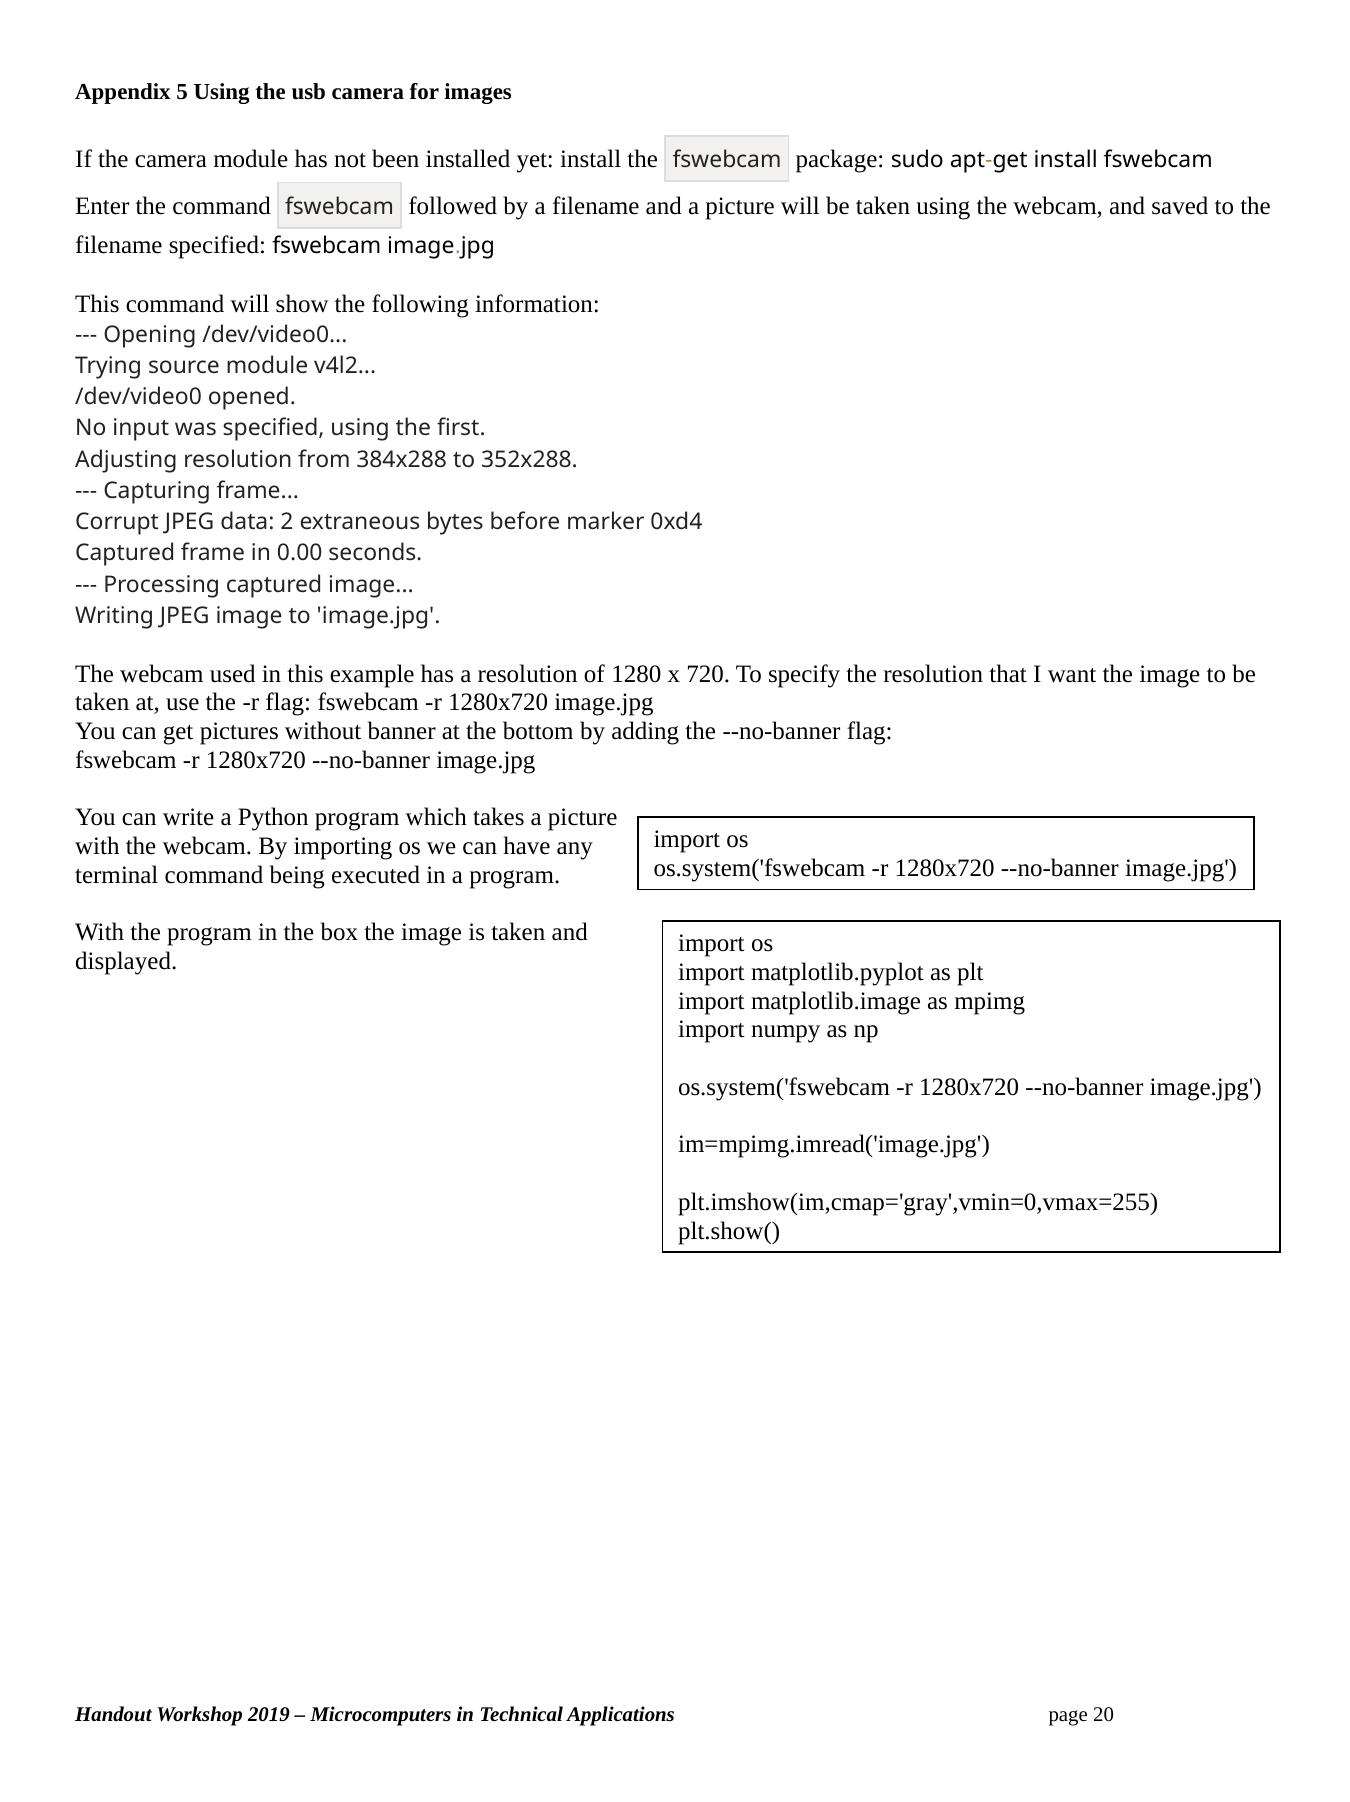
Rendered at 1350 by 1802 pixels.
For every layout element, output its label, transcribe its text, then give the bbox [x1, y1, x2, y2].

text With the program in the box the image is taken and displayed. [75, 917, 1275, 975]
text The webcam used in this example has a resolution of 1280 x 720. To specify the resolution that I want the image to be taken at, use the -r flag: fswebcam -r 1280x720 image.jpg [75, 659, 1275, 716]
text This command will show the following information: [75, 289, 1275, 317]
text Appendix 5 Using the usb camera for imagesng a standard USB webcam [75, 75, 1275, 106]
text --- Processing captured image... [75, 567, 1275, 599]
text Corrupt JPEG data: 2 extraneous bytes before marker 0xd4 [75, 505, 1275, 536]
text Writing JPEG image to 'image.jpg'. [75, 599, 1275, 630]
text If the camera module has not been installed yet: install the fswebcam package: sudo apt-get install fswebcam [789, 135, 1275, 182]
text Trying source module v4l2... [75, 349, 1275, 380]
text --- Opening /dev/video0... [75, 317, 1275, 349]
text No input was specified, using the first. [75, 411, 1275, 442]
text Adjusting resolution from 384x288 to 352x288. [75, 442, 1275, 474]
text You can get pictures without banner at the bottom by adding the --no-banner flag: [75, 716, 1275, 745]
text You can write a Python program which takes a picture with the webcam. By importing os we can have any terminal command being executed in a program. [75, 802, 1275, 889]
text /dev/video0 opened. [75, 380, 1275, 411]
text --- Capturing frame... [75, 474, 1275, 505]
text If the camera module has not been installed yet: install the fswebcam package: sudo apt-get install fswebcam [75, 135, 664, 182]
text Enter the command fswebcam followed by a filename and a picture will be taken using the webcam, and saved to the filename specified: fswebcam image.jpg [75, 182, 1275, 260]
text fswebcam -r 1280x720 --no-banner image.jpg [75, 745, 1275, 774]
text Captured frame in 0.00 seconds. [75, 536, 1275, 567]
